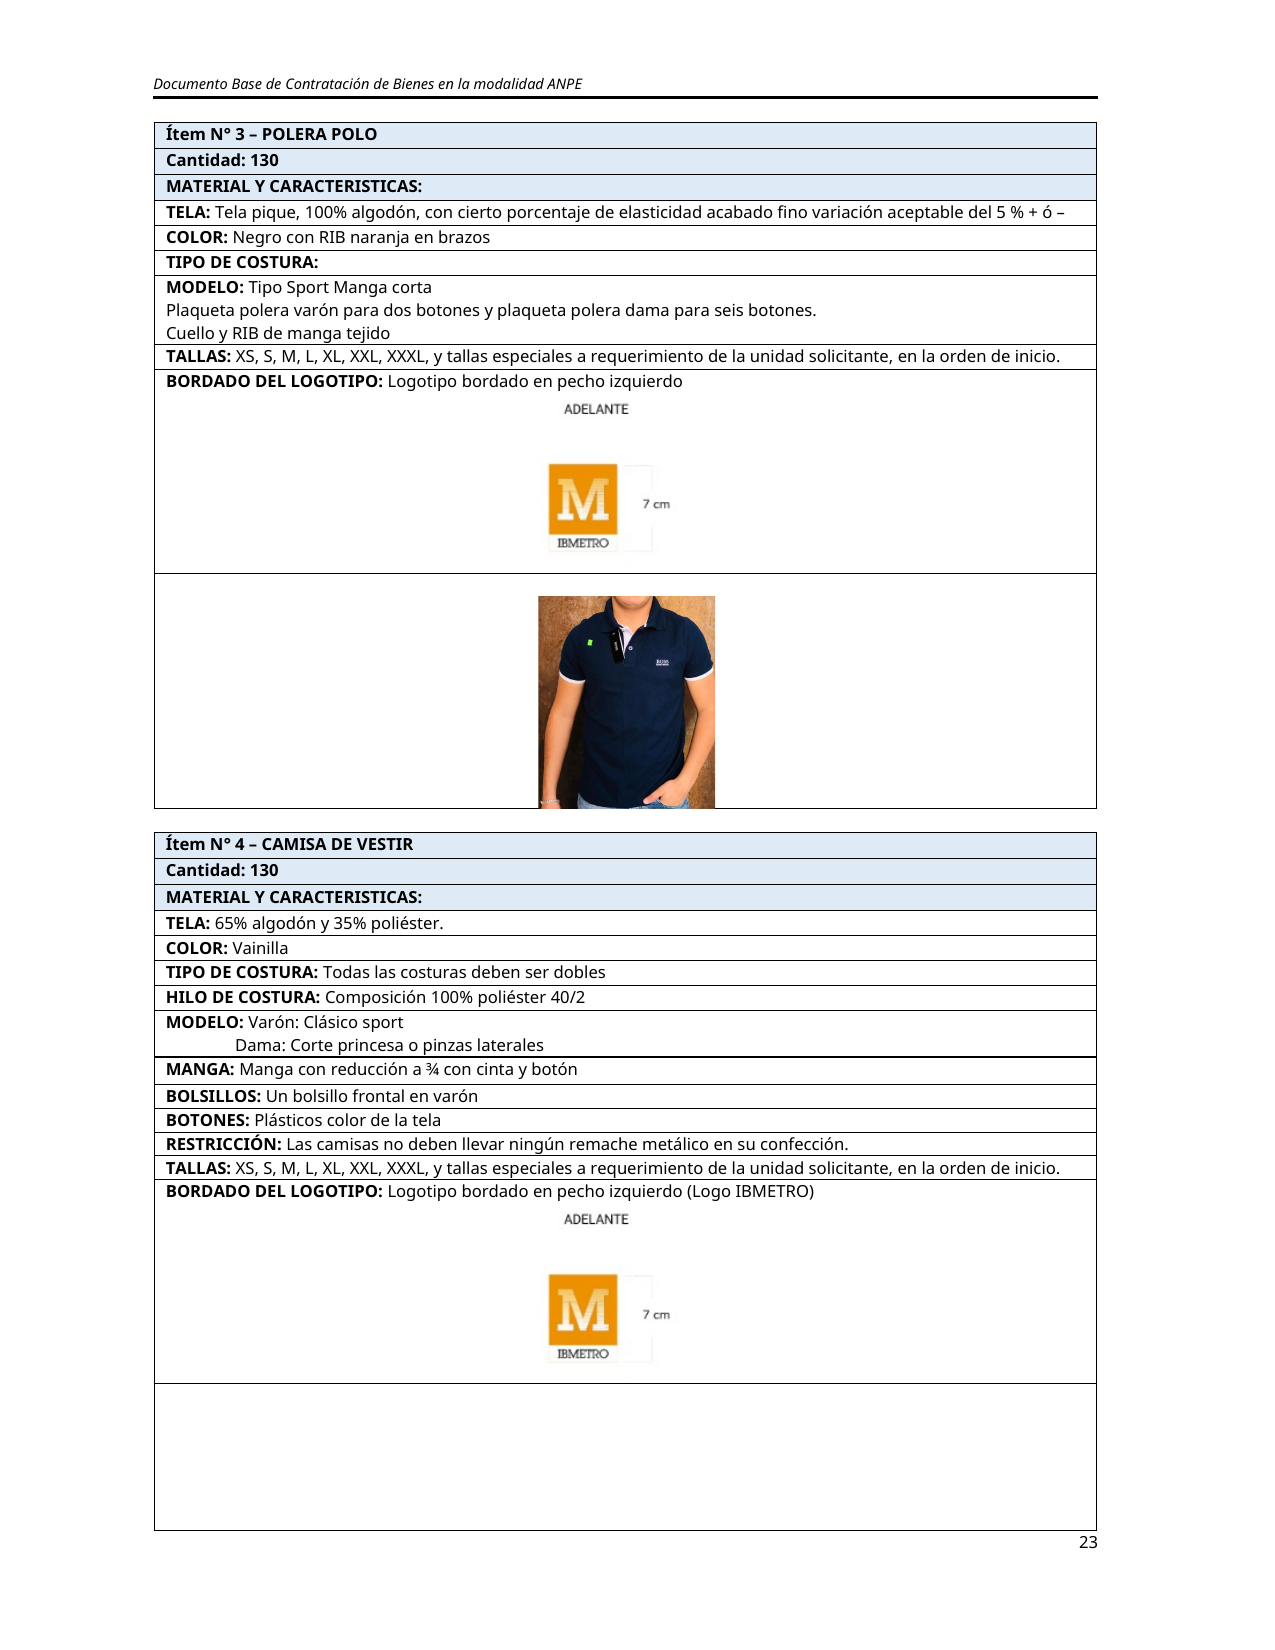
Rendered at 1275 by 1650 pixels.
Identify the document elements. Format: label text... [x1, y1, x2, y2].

table_cell RESTRICCIÓN: Las camisas no deben llevar ningún remache metálico en su confección. [155, 1133, 1096, 1155]
table_cell TIPO DE COSTURA: [155, 251, 1096, 275]
table_cell Cantidad: 130 [155, 859, 1096, 884]
table_cell MATERIAL Y CARACTERISTICAS: [155, 885, 1096, 910]
table_cell MANGA: Manga con reducción a ¾ con cinta y botón [155, 1058, 1096, 1084]
table_cell HILO DE COSTURA: Composición 100% poliéster 40/2 [155, 986, 1096, 1010]
table_header Ítem N° 4 – CAMISA DE VESTIR [155, 833, 1096, 858]
table_header Ítem N° 3 – POLERA POLO [155, 123, 1096, 148]
table_cell BORDADO DEL LOGOTIPO: Logotipo bordado en pecho izquierdo [155, 370, 1096, 573]
table_cell TALLAS: XS, S, M, L, XL, XXL, XXXL, y tallas especiales a requerimiento de la unidad solicitante, en la orden de inicio. [155, 1156, 1096, 1179]
table_cell TALLAS: XS, S, M, L, XL, XXL, XXXL, y tallas especiales a requerimiento de la unidad solicitante, en la orden de inicio. [155, 345, 1096, 369]
table_cell BORDADO DEL LOGOTIPO: Logotipo bordado en pecho izquierdo (Logo IBMETRO) [155, 1180, 1096, 1383]
picture [535, 392, 700, 573]
table_cell [155, 1384, 1096, 1530]
table_cell COLOR: Vainilla [155, 936, 1096, 960]
table_cell Cantidad: 130 [155, 149, 1096, 174]
table_cell BOLSILLOS: Un bolsillo frontal en varón [155, 1085, 1096, 1108]
picture [538, 596, 716, 809]
table_cell [155, 574, 1096, 808]
table_cell MATERIAL Y CARACTERISTICAS: [155, 175, 1096, 200]
table_cell COLOR: Negro con RIB naranja en brazos [155, 226, 1096, 250]
table_cell TIPO DE COSTURA: Todas las costuras deben ser dobles [155, 961, 1096, 985]
picture [535, 1202, 700, 1383]
table_cell MODELO: Tipo Sport Manga corta Plaqueta polera varón para dos botones y plaqueta polera dama para seis botones. Cuello y RIB de manga tejido [155, 276, 1096, 344]
table_cell MODELO: Varón: Clásico sport Dama: Corte princesa o pinzas laterales [155, 1011, 1096, 1056]
table_cell TELA: Tela pique, 100% algodón, con cierto porcentaje de elasticidad acabado fino variación aceptable del 5 % + ó – [155, 201, 1096, 225]
table_cell BOTONES: Plásticos color de la tela [155, 1109, 1096, 1132]
table_cell TELA: 65% algodón y 35% poliéster. [155, 911, 1096, 935]
